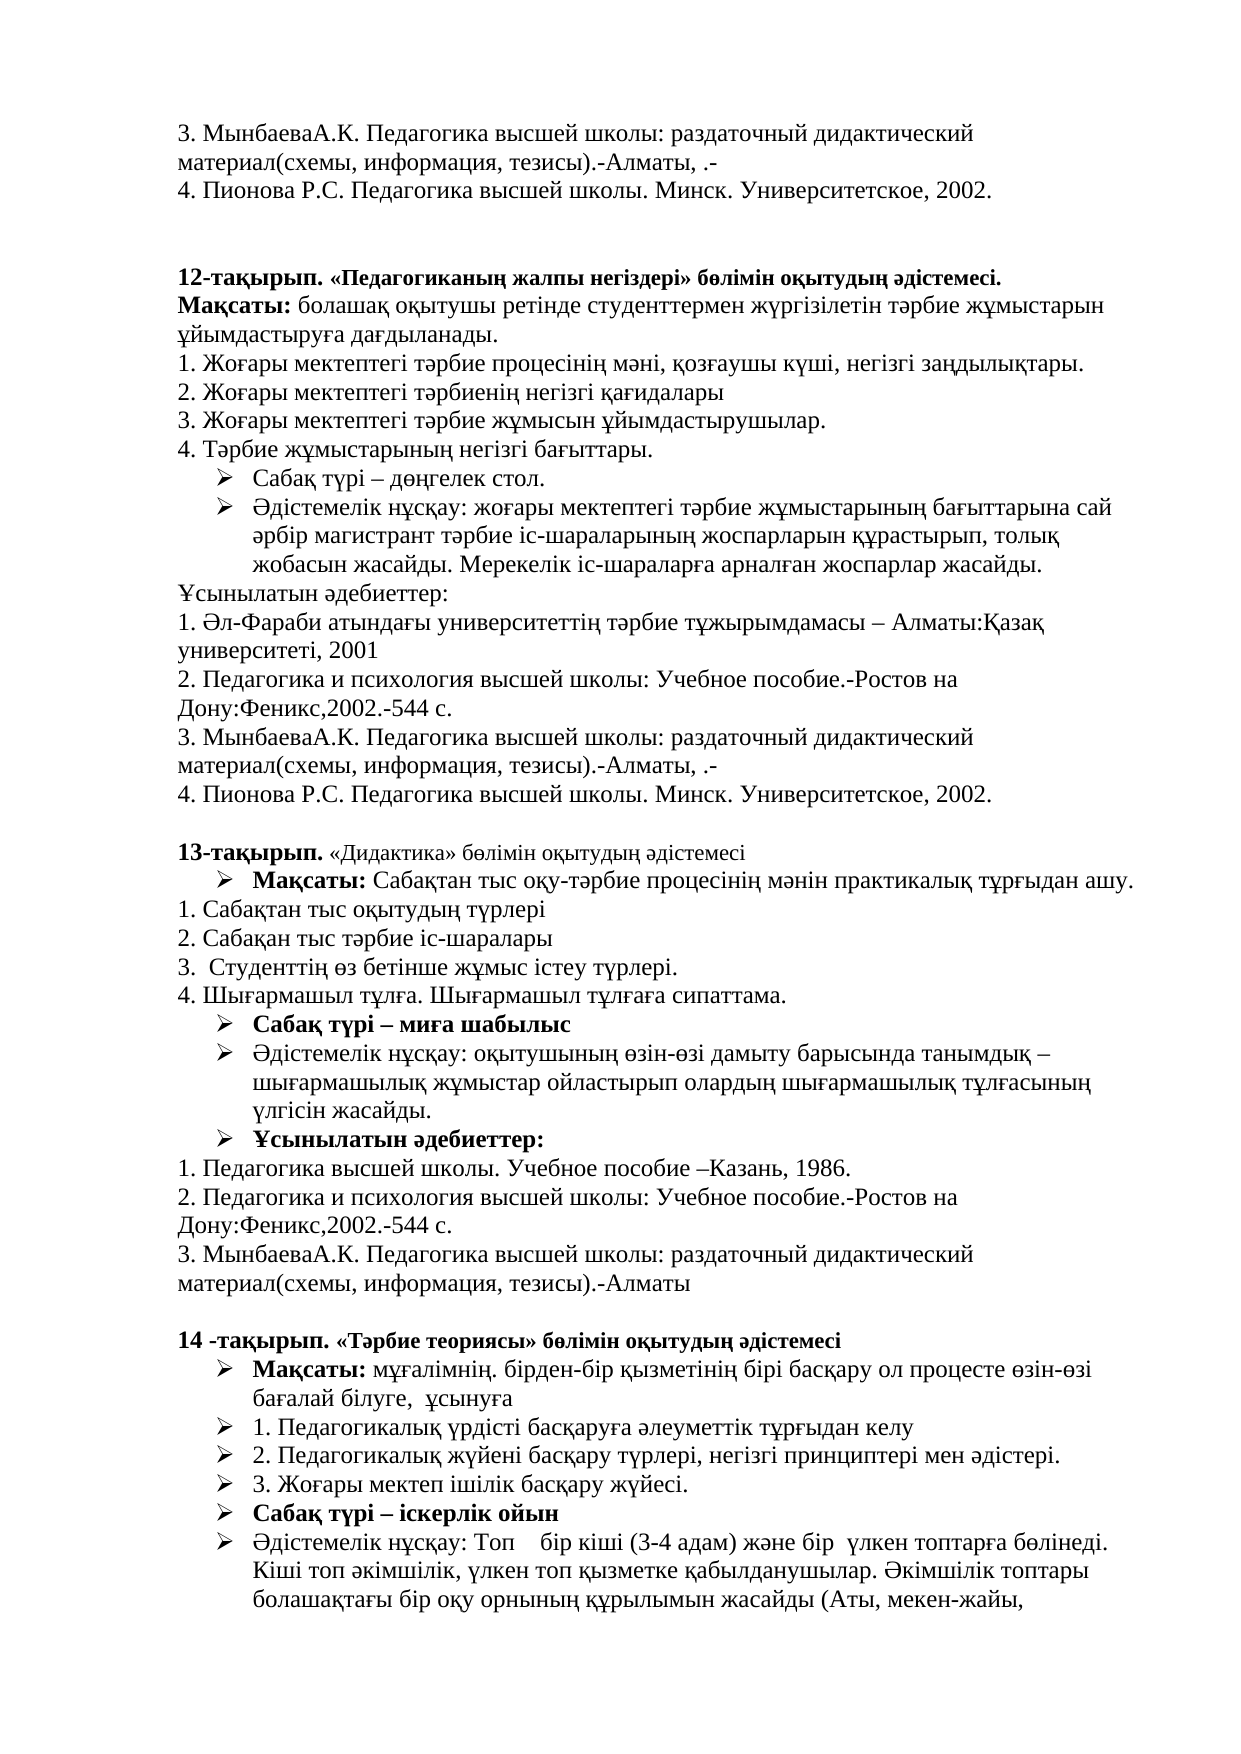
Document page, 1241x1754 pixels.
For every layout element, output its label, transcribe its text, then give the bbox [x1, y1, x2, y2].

list Мақсаты: мұғалімнің. бірден-бір қызметінің бірі басқару ол процесте өзін-өзі бағалай білуге, ұсынуға [215, 1354, 1152, 1412]
text Мақсаты: болашақ оқытушы ретінде студенттермен жүргізілетін тәрбие жұмыстарын ұйымдастыруға дағдыланады. [177, 291, 1152, 348]
list 2. Педагогикалық жүйені басқару түрлері, негізгі принциптері мен әдістері. [215, 1441, 1152, 1469]
text 1. Сабақтан тыс оқытудың түрлері [177, 894, 1152, 923]
text 1. Педагогика высшей школы. Учебное пособие –Казань, 1986. [177, 1153, 1152, 1182]
text 4. Пионова Р.С. Педагогика высшей школы. Минск. Университетское, 2002. [177, 176, 1152, 204]
list Ұсынылатын әдебиеттер: [215, 1124, 1152, 1153]
list Әдістемелік нұсқау: жоғары мектептегі тәрбие жұмыстарының бағыттарына сай әрбір магистрант тәрбие іс-шараларының жоспарларын құрастырып, толық жобасын жасайды. Мерекелік іс-шараларға арналған жоспарлар жасайды. [215, 492, 1152, 578]
text 2. Педагогика и психология высшей школы: Учебное пособие.-Ростов на Дону:Феникс,2002.-544 с. [177, 1182, 1152, 1239]
text 2. Педагогика и психология высшей школы: Учебное пособие.-Ростов на Дону:Феникс,2002.-544 с. [177, 664, 1152, 722]
text 2. Жоғары мектептегі тәрбиенің негізгі қағидалары [177, 377, 1152, 406]
text 13-тақырып. «Дидактика» бөлімін оқытудың әдістемесі [177, 837, 1152, 866]
text 4. Пионова Р.С. Педагогика высшей школы. Минск. Университетское, 2002. [177, 779, 1152, 808]
text Ұсынылатын әдебиеттер: [177, 578, 1152, 607]
text 3. МынбаеваА.К. Педагогика высшей школы: раздаточный дидактический материал(схемы, информация, тезисы).-Алматы, .- [177, 118, 1152, 176]
list 1. Педагогикалық үрдісті басқаруға әлеуметтік тұрғыдан келу [215, 1412, 1152, 1441]
list Әдістемелік нұсқау: оқытушының өзін-өзі дамыту барысында танымдық –шығармашылық жұмыстар ойластырып олардың шығармашылық тұлғасының үлгісін жасайды. [215, 1038, 1152, 1124]
text 3. МынбаеваА.К. Педагогика высшей школы: раздаточный дидактический материал(схемы, информация, тезисы).-Алматы [177, 1239, 1152, 1297]
list 3. Жоғары мектеп ішілік басқару жүйесі. [215, 1469, 1152, 1498]
text 2. Сабақан тыс тәрбие іс-шаралары [177, 923, 1152, 952]
text 3. МынбаеваА.К. Педагогика высшей школы: раздаточный дидактический материал(схемы, информация, тезисы).-Алматы, .- [177, 722, 1152, 779]
list Сабақ түрі – миға шабылыс [215, 1009, 1152, 1038]
text 4. Тәрбие жұмыстарының негізгі бағыттары. [177, 434, 1152, 463]
text 3. Жоғары мектептегі тәрбие жұмысын ұйымдастырушылар. [177, 406, 1152, 434]
text 3. Студенттің өз бетінше жұмыс істеу түрлері. [177, 952, 1152, 981]
text 12-тақырып. «Педагогиканың жалпы негіздері» бөлімін оқытудың әдістемесі. [177, 262, 1152, 291]
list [215, 1527, 1152, 1613]
list Сабақ түрі – дөңгелек стол. [215, 463, 1152, 492]
text 14 -тақырып. «Тәрбие теориясы» бөлімін оқытудың әдістемесі [177, 1326, 1152, 1354]
text 1. Әл-Фараби атындағы университеттің тәрбие тұжырымдамасы – Алматы:Қазақ университеті, 2001 [177, 607, 1152, 664]
text 1. Жоғары мектептегі тәрбие процесінің мәні, қозғаушы күші, негізгі заңдылықтары. [177, 348, 1152, 377]
text 4. Шығармашыл тұлға. Шығармашыл тұлғаға сипаттама. [177, 981, 1152, 1009]
list Мақсаты: Сабақтан тыс оқу-тәрбие процесінің мәнін практикалық тұрғыдан ашу. [215, 866, 1152, 894]
list Сабақ түрі – іскерлік ойын [215, 1498, 1152, 1527]
